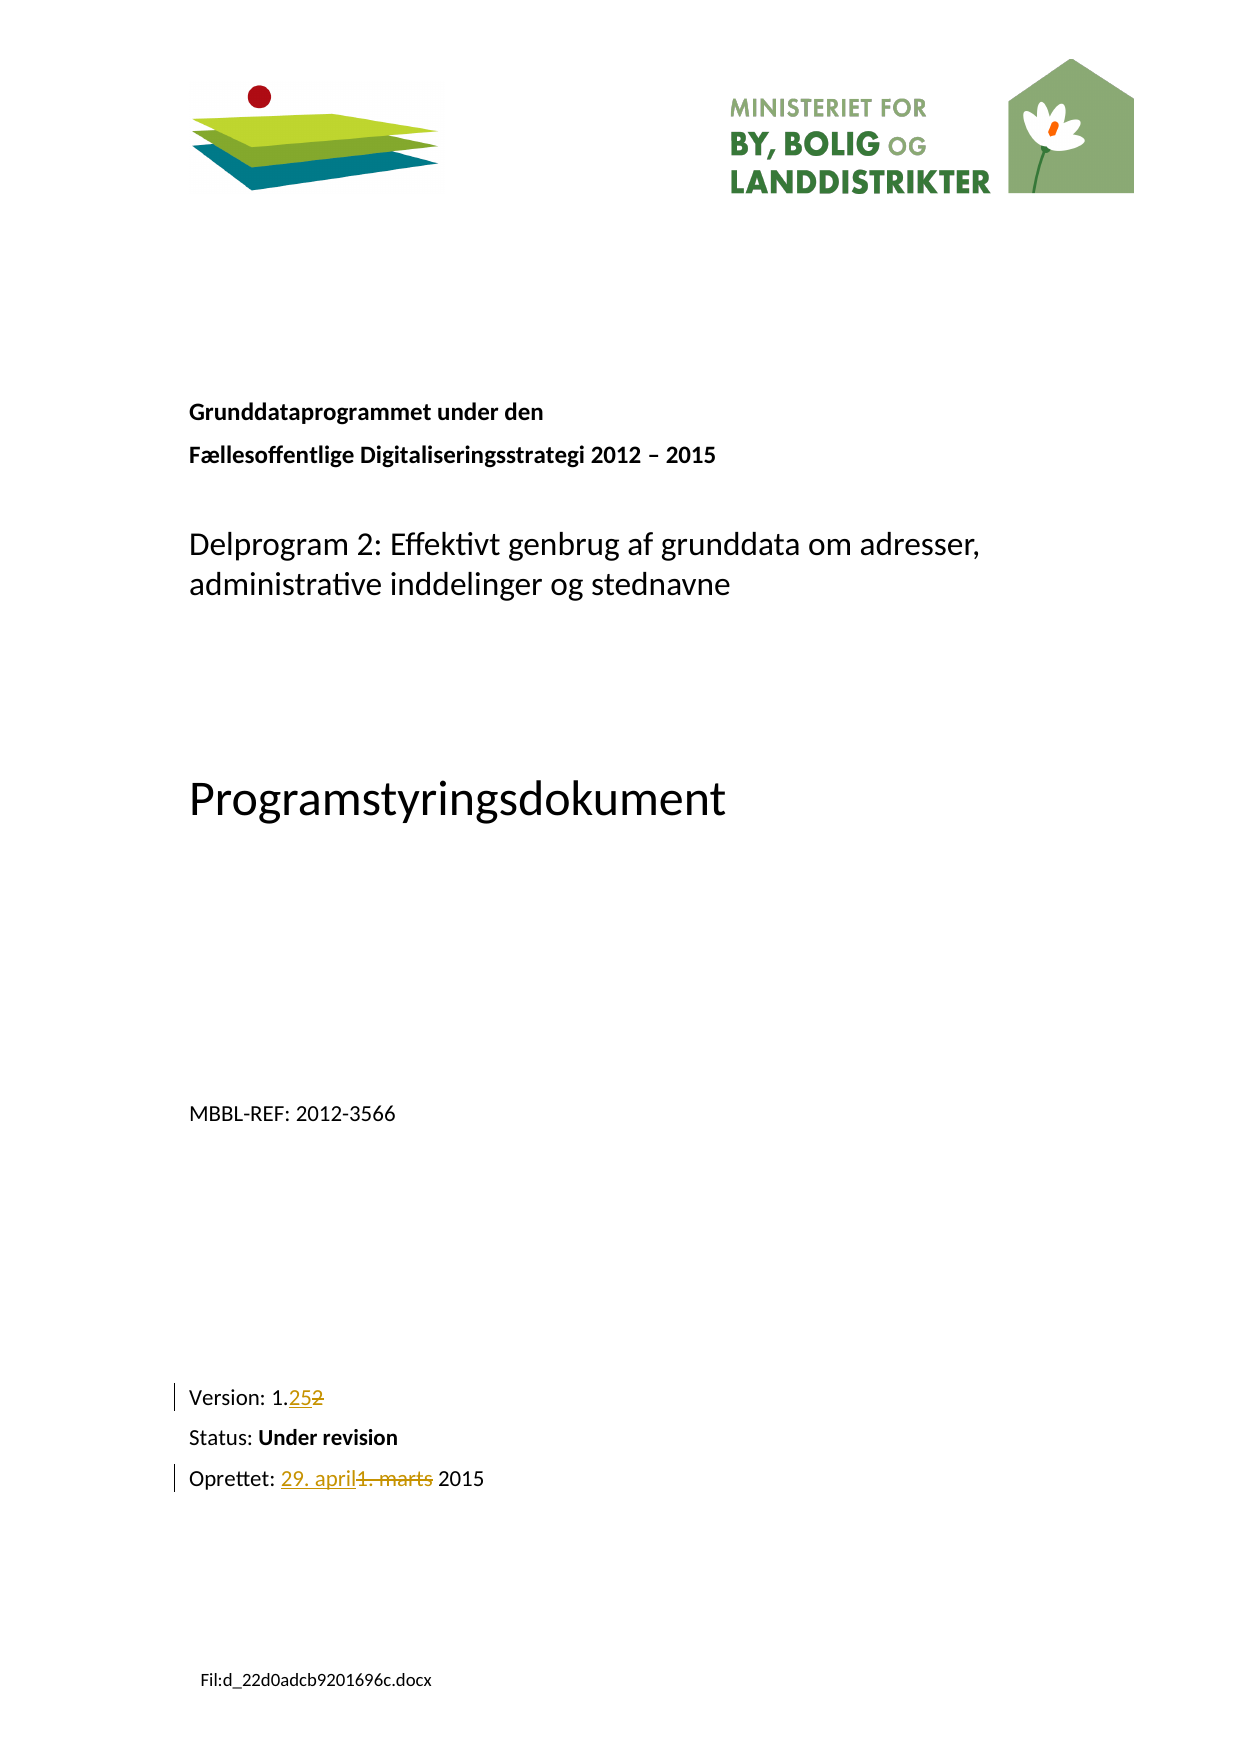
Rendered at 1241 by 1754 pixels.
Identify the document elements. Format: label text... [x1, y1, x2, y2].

picture [730, 59, 1134, 194]
text Status: Under revision [189, 1423, 1075, 1451]
text Fællesoffentlige Digitaliseringsstrategi 2012 – 2015 [189, 439, 1075, 469]
text Grunddataprogrammet under den [189, 396, 1075, 427]
text Delprogram 2: Effektivt genbrug af grunddata om adresser, administrative inddelinger og stednavne [189, 523, 1075, 604]
text MBBL-REF: 2012-3566 [189, 1099, 1075, 1127]
text Programstyringsdokument [189, 767, 1075, 828]
text Version: 1. [189, 1383, 1075, 1411]
text Oprettet: 2015 [189, 1464, 1075, 1492]
